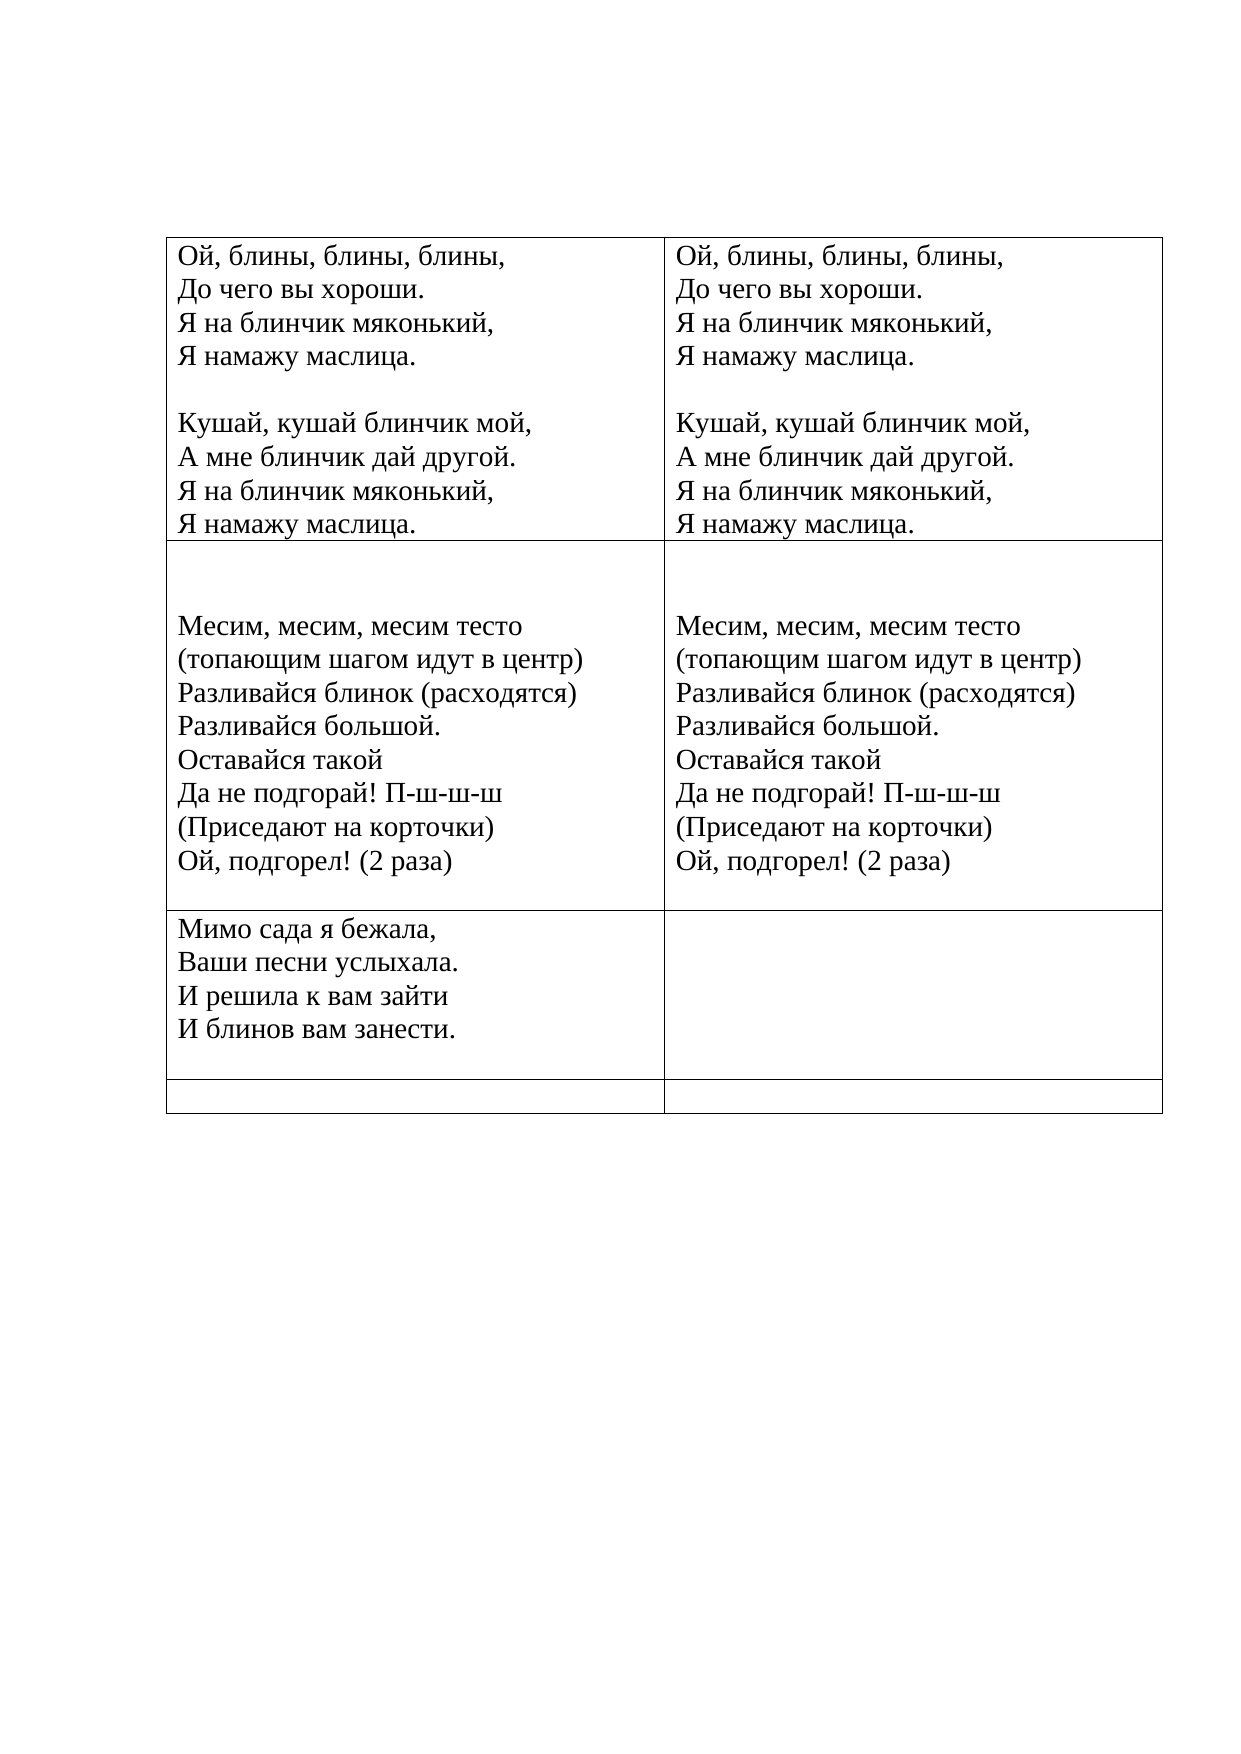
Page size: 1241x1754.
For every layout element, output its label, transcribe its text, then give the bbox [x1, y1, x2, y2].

table_cell [665, 1080, 1162, 1113]
table_cell [167, 1080, 664, 1113]
table_cell Месим, месим, месим тесто (топающим шагом идут в центр) Разливайся блинок (расходятся) Разливайся большой. Оставайся такой Да не подгорай! П-ш-ш-ш (Приседают на корточки) Ой, подгорел! (2 раза) [665, 541, 1162, 910]
table_header Ой, блины, блины, блины, До чего вы хороши. Я на блинчик мяконький, Я намажу маслица. Кушай, кушай блинчик мой, А мне блинчик дай другой. Я на блинчик мяконький, Я намажу маслица. [665, 238, 1162, 540]
table_cell Мимо сада я бежала, Ваши песни услыхала. И решила к вам зайти И блинов вам занести. [167, 911, 664, 1078]
table_cell Месим, месим, месим тесто (топающим шагом идут в центр) Разливайся блинок (расходятся) Разливайся большой. Оставайся такой Да не подгорай! П-ш-ш-ш (Приседают на корточки) Ой, подгорел! (2 раза) [167, 541, 664, 910]
table_header Ой, блины, блины, блины, До чего вы хороши. Я на блинчик мяконький, Я намажу маслица. Кушай, кушай блинчик мой, А мне блинчик дай другой. Я на блинчик мяконький, Я намажу маслица. [167, 238, 664, 540]
table_cell [665, 911, 1162, 1078]
